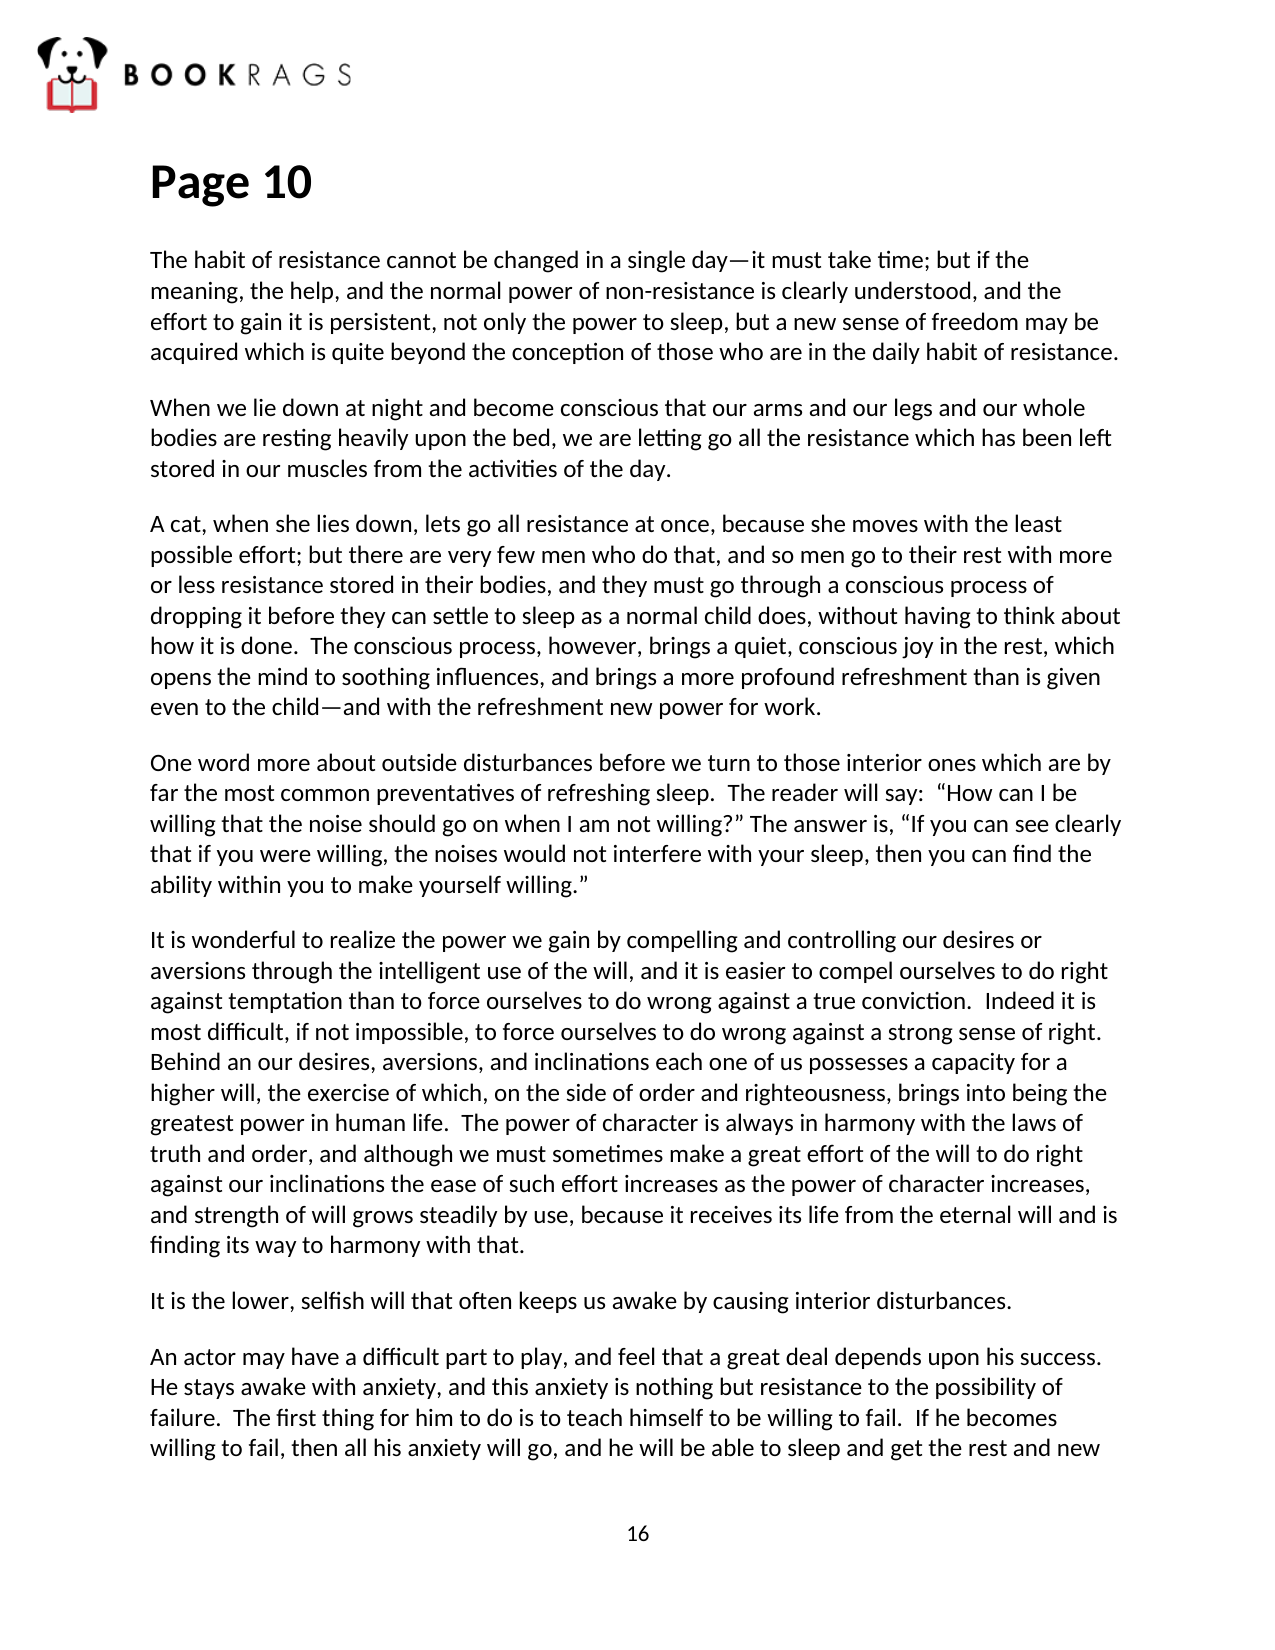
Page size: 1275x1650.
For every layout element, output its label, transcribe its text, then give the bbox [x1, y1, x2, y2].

text The habit of resistance cannot be changed in a single day—­it must take time; but if the meaning, the help, and the normal power of non-resistance is clearly understood, and the effort to gain it is persistent, not only the power to sleep, but a new sense of freedom may be acquired which is quite beyond the conception of those who are in the daily habit of resistance. [150, 244, 1125, 367]
text Page 10 [150, 150, 1125, 211]
text It is wonderful to realize the power we gain by compelling and controlling our desires or aversions through the intelligent use of the will, and it is easier to compel ourselves to do right against temptation than to force ourselves to do wrong against a true conviction. Indeed it is most difficult, if not impossible, to force ourselves to do wrong against a strong sense of right. Behind an our desires, aversions, and inclinations each one of us possesses a capacity for a higher will, the exercise of which, on the side of order and righteousness, brings into being the greatest power in human life. The power of character is always in harmony with the laws of truth and order, and although we must sometimes make a great effort of the will to do right against our inclinations the ease of such effort increases as the power of character increases, and strength of will grows steadily by use, because it receives its life from the eternal will and is finding its way to harmony with that. [150, 924, 1125, 1260]
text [150, 1341, 1125, 1463]
text It is the lower, selfish will that often keeps us awake by causing interior disturbances. [150, 1285, 1125, 1316]
text When we lie down at night and become conscious that our arms and our legs and our whole bodies are resting heavily upon the bed, we are letting go all the resistance which has been left stored in our muscles from the activities of the day. [150, 392, 1125, 483]
picture [37, 37, 351, 113]
text A cat, when she lies down, lets go all resistance at once, because she moves with the least possible effort; but there are very few men who do that, and so men go to their rest with more or less resistance stored in their bodies, and they must go through a conscious process of dropping it before they can settle to sleep as a normal child does, without having to think about how it is done. The conscious process, however, brings a quiet, conscious joy in the rest, which opens the mind to soothing influences, and brings a more profound refreshment than is given even to the child—­and with the refreshment new power for work. [150, 508, 1125, 722]
text One word more about outside disturbances before we turn to those interior ones which are by far the most common preventatives of refreshing sleep. The reader will say: “How can I be willing that the noise should go on when I am not willing?” The answer is, “If you can see clearly that if you were willing, the noises would not interfere with your sleep, then you can find the ability within you to make yourself willing.” [150, 747, 1125, 899]
